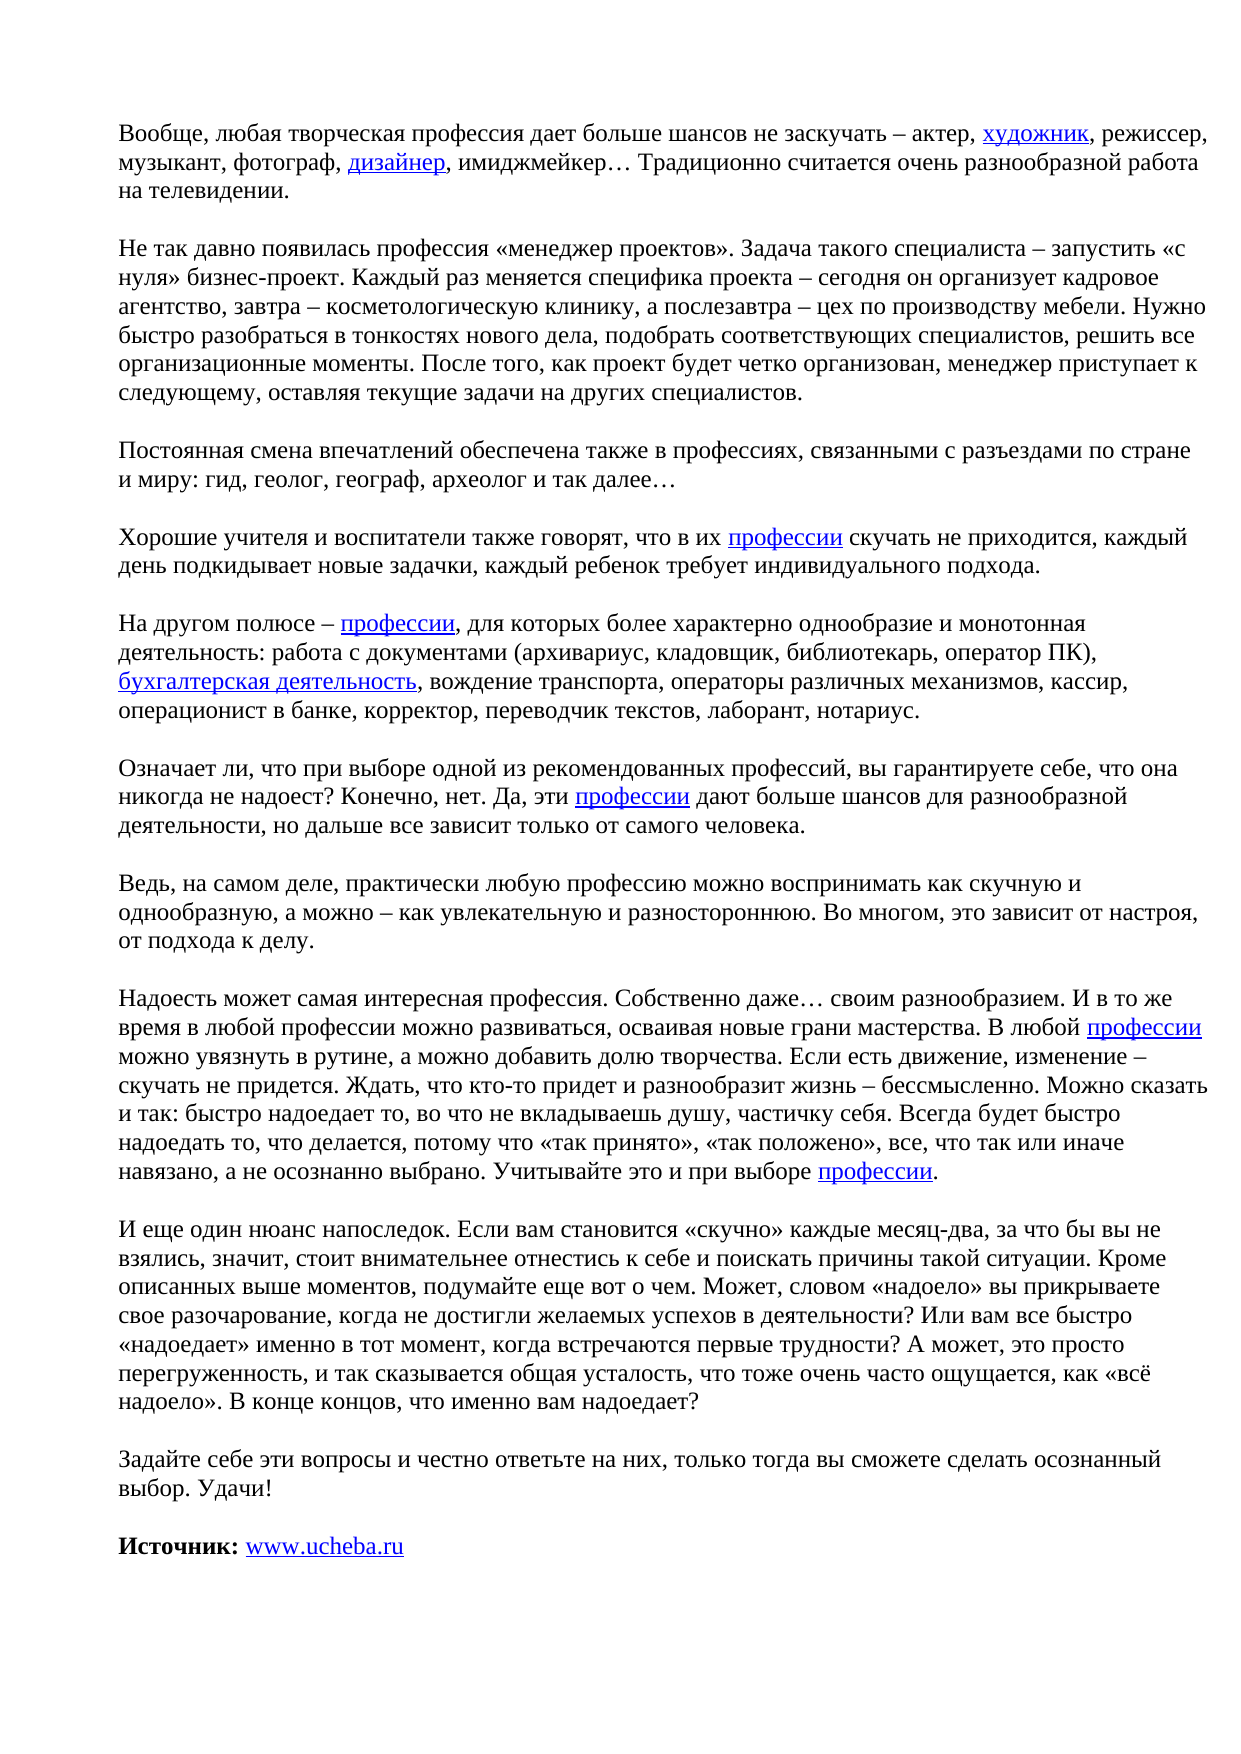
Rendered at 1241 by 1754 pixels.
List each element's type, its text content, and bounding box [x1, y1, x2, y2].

text Вообще, любая творческая профессия дает больше шансов не заскучать – актер, художник, режиссер, музыкант, фотограф, дизайнер, имиджмейкер… Традиционно считается очень разнообразной работа на телевидении. [118, 118, 1211, 204]
text И еще один нюанс напоследок. Если вам становится «скучно» каждые месяц-два, за что бы вы не взялись, значит, стоит внимательнее отнестись к себе и поискать причины такой ситуации. Кроме описанных выше моментов, подумайте еще вот о чем. Может, словом «надоело» вы прикрываете свое разочарование, когда не достигли желаемых успехов в деятельности? Или вам все быстро «надоедает» именно в тот момент, когда встречаются первые трудности? А может, это просто перегруженность, и так сказывается общая усталость, что тоже очень часто ощущается, как «всё надоело». В конце концов, что именно вам надоедает? [118, 1214, 1211, 1415]
text Постоянная смена впечатлений обеспечена также в профессиях, связанными с разъездами по стране и миру: гид, геолог, географ, археолог и так далее… [118, 435, 1211, 493]
text Ведь, на самом деле, практически любую профессию можно воспринимать как скучную и однообразную, а можно – как увлекательную и разностороннюю. Во многом, это зависит от настроя, от подхода к делу. [118, 868, 1211, 954]
text Хорошие учителя и воспитатели также говорят, что в их профессии скучать не приходится, каждый день подкидывает новые задачки, каждый ребенок требует индивидуального подхода. [118, 522, 1211, 579]
text Надоесть может самая интересная профессия. Собственно даже… своим разнообразием. И в то же время в любой профессии можно развиваться, осваивая новые грани мастерства. В любой профессии можно увязнуть в рутине, а можно добавить долю творчества. Если есть движение, изменение – скучать не придется. Ждать, что кто-то придет и разнообразит жизнь – бессмысленно. Можно сказать и так: быстро надоедает то, во что не вкладываешь душу, частичку себя. Всегда будет быстро надоедать то, что делается, потому что «так принято», «так положено», все, что так или иначе навязано, а не осознанно выбрано. Учитывайте это и при выборе профессии. [118, 983, 1211, 1185]
text На другом полюсе – профессии, для которых более характерно однообразие и монотонная деятельность: работа с документами (архивариус, кладовщик, библиотекарь, оператор ПК), бухгалтерская деятельность, вождение транспорта, операторы различных механизмов, кассир, операционист в банке, корректор, переводчик текстов, лаборант, нотариус. [118, 608, 1211, 723]
text Источник: www.ucheba.ru [118, 1531, 1211, 1560]
text Не так давно появилась профессия «менеджер проектов». Задача такого специалиста – запустить «с нуля» бизнес-проект. Каждый раз меняется специфика проекта – сегодня он организует кадровое агентство, завтра – косметологическую клинику, а послезавтра – цех по производству мебели. Нужно быстро разобраться в тонкостях нового дела, подобрать соответствующих специалистов, решить все организационные моменты. После того, как проект будет четко организован, менеджер приступает к следующему, оставляя текущие задачи на других специалистов. [118, 233, 1211, 406]
text Задайте себе эти вопросы и честно ответьте на них, только тогда вы сможете сделать осознанный выбор. Удачи! [118, 1444, 1211, 1502]
text Означает ли, что при выборе одной из рекомендованных профессий, вы гарантируете себе, что она никогда не надоест? Конечно, нет. Да, эти профессии дают больше шансов для разнообразной деятельности, но дальше все зависит только от самого человека. [118, 753, 1211, 839]
